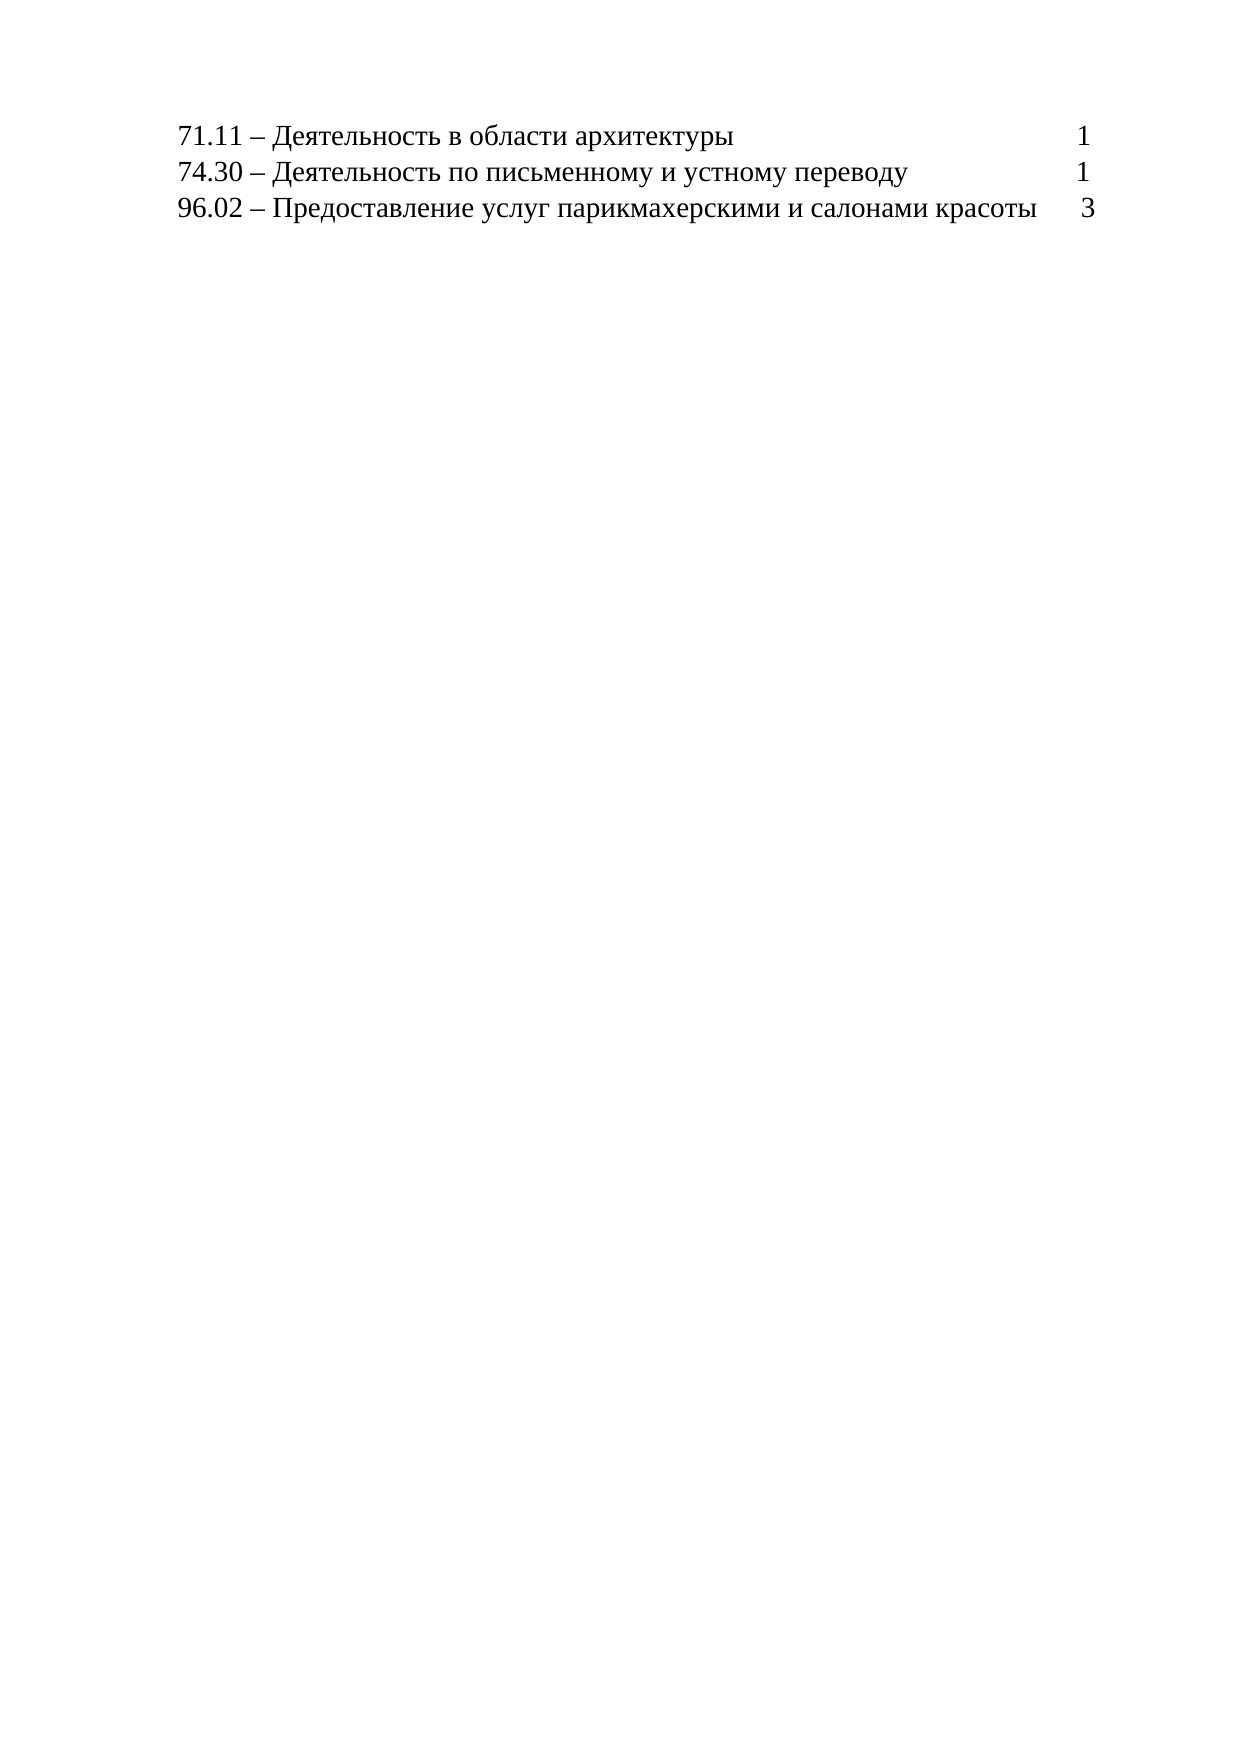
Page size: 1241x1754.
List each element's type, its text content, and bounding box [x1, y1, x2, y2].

text 74.30 – Деятельность по письменному и устному переводу 1 [177, 154, 1152, 188]
text 71.11 – Деятельность в области архитектуры 1 [177, 118, 1152, 152]
text 96.02 – Предоставление услуг парикмахерскими и салонами красоты 3 [177, 190, 1152, 224]
